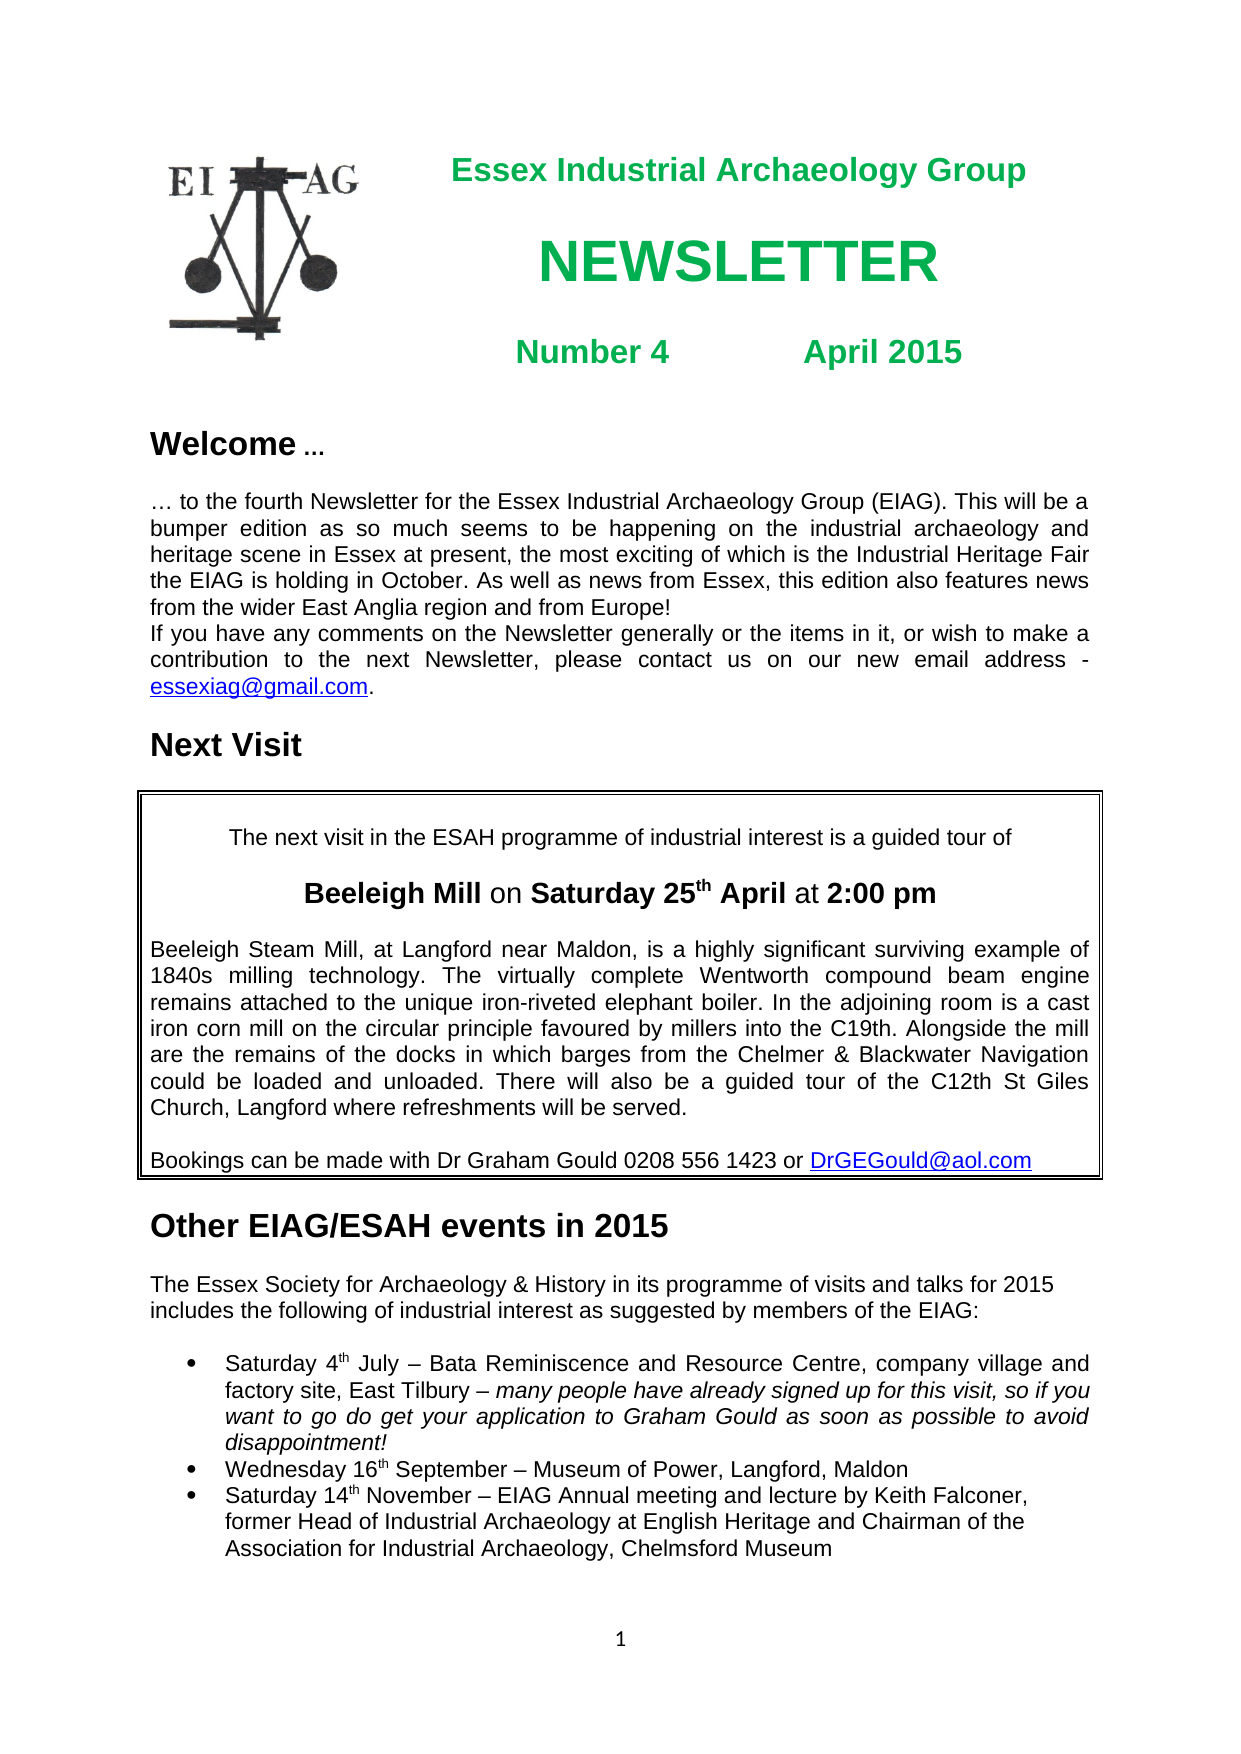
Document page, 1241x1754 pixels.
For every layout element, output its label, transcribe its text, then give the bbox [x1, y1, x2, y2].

text Beeleigh Mill on Saturday 25th April at 2:00 pm [150, 876, 1090, 910]
list Wednesday 16th September – Museum of Power, Langford, Maldon [187, 1456, 1090, 1482]
text If you have any comments on the Newsletter generally or the items in it, or wish to make a contribution to the next Newsletter, please contact us on our new email address - essexiag@gmail.com. [150, 620, 1090, 699]
text Next Visit [150, 726, 1090, 764]
picture [150, 150, 369, 354]
text Other EIAG/ESAH events in 2015 [150, 1206, 1090, 1245]
text The Essex Society for Archaeology & History in its programme of visits and talks for 2015 includes the following of industrial interest as suggested by members of the EIAG: [150, 1271, 1090, 1324]
text Beeleigh Steam Mill, at Langford near Maldon, is a highly significant surviving example of 1840s milling technology. The virtually complete Wentworth compound beam engine remains attached to the unique iron-riveted elephant boiler. In the adjoining room is a cast iron corn mill on the circular principle favoured by millers into the C19th. Alongside the mill are the remains of the docks in which barges from the Chelmer & Blackwater Navigation could be loaded and unloaded. There will also be a guided tour of the C12th St Giles Church, Langford where refreshments will be served. [150, 936, 1090, 1121]
list Saturday 4th July – Bata Reminiscence and Resource Centre, company village and factory site, East Tilbury – many people have already signed up for this visit, so if you want to go do get your application to Graham Gould as soon as possible to avoid disappointment! [187, 1350, 1090, 1456]
text Welcome … [150, 423, 1090, 462]
text … to the fourth Newsletter for the Essex Industrial Archaeology Group (EIAG). This will be a bumper edition as so much seems to be happening on the industrial archaeology and heritage scene in Essex at present, the most exciting of which is the Industrial Heritage Fair the EIAG is holding in October. As well as news from Essex, this edition also features news from the wider East Anglia region and from Europe! [150, 488, 1090, 620]
text Number 4 April 2015 [150, 332, 1090, 371]
text The next visit in the ESAH programme of industrial interest is a guided tour of [150, 823, 1090, 850]
text NEWSLETTER [369, 227, 1090, 294]
text Bookings can be made with Dr Graham Gould 0208 556 1423 or DrGEGould@aol.com [142, 1140, 1099, 1175]
text Essex Industrial Archaeology Group [369, 150, 1090, 188]
list Saturday 14th November – EIAG Annual meeting and lecture by Keith Falconer, former Head of Industrial Archaeology at English Heritage and Chairman of the Association for Industrial Archaeology, Chelmsford Museum [187, 1482, 1090, 1589]
